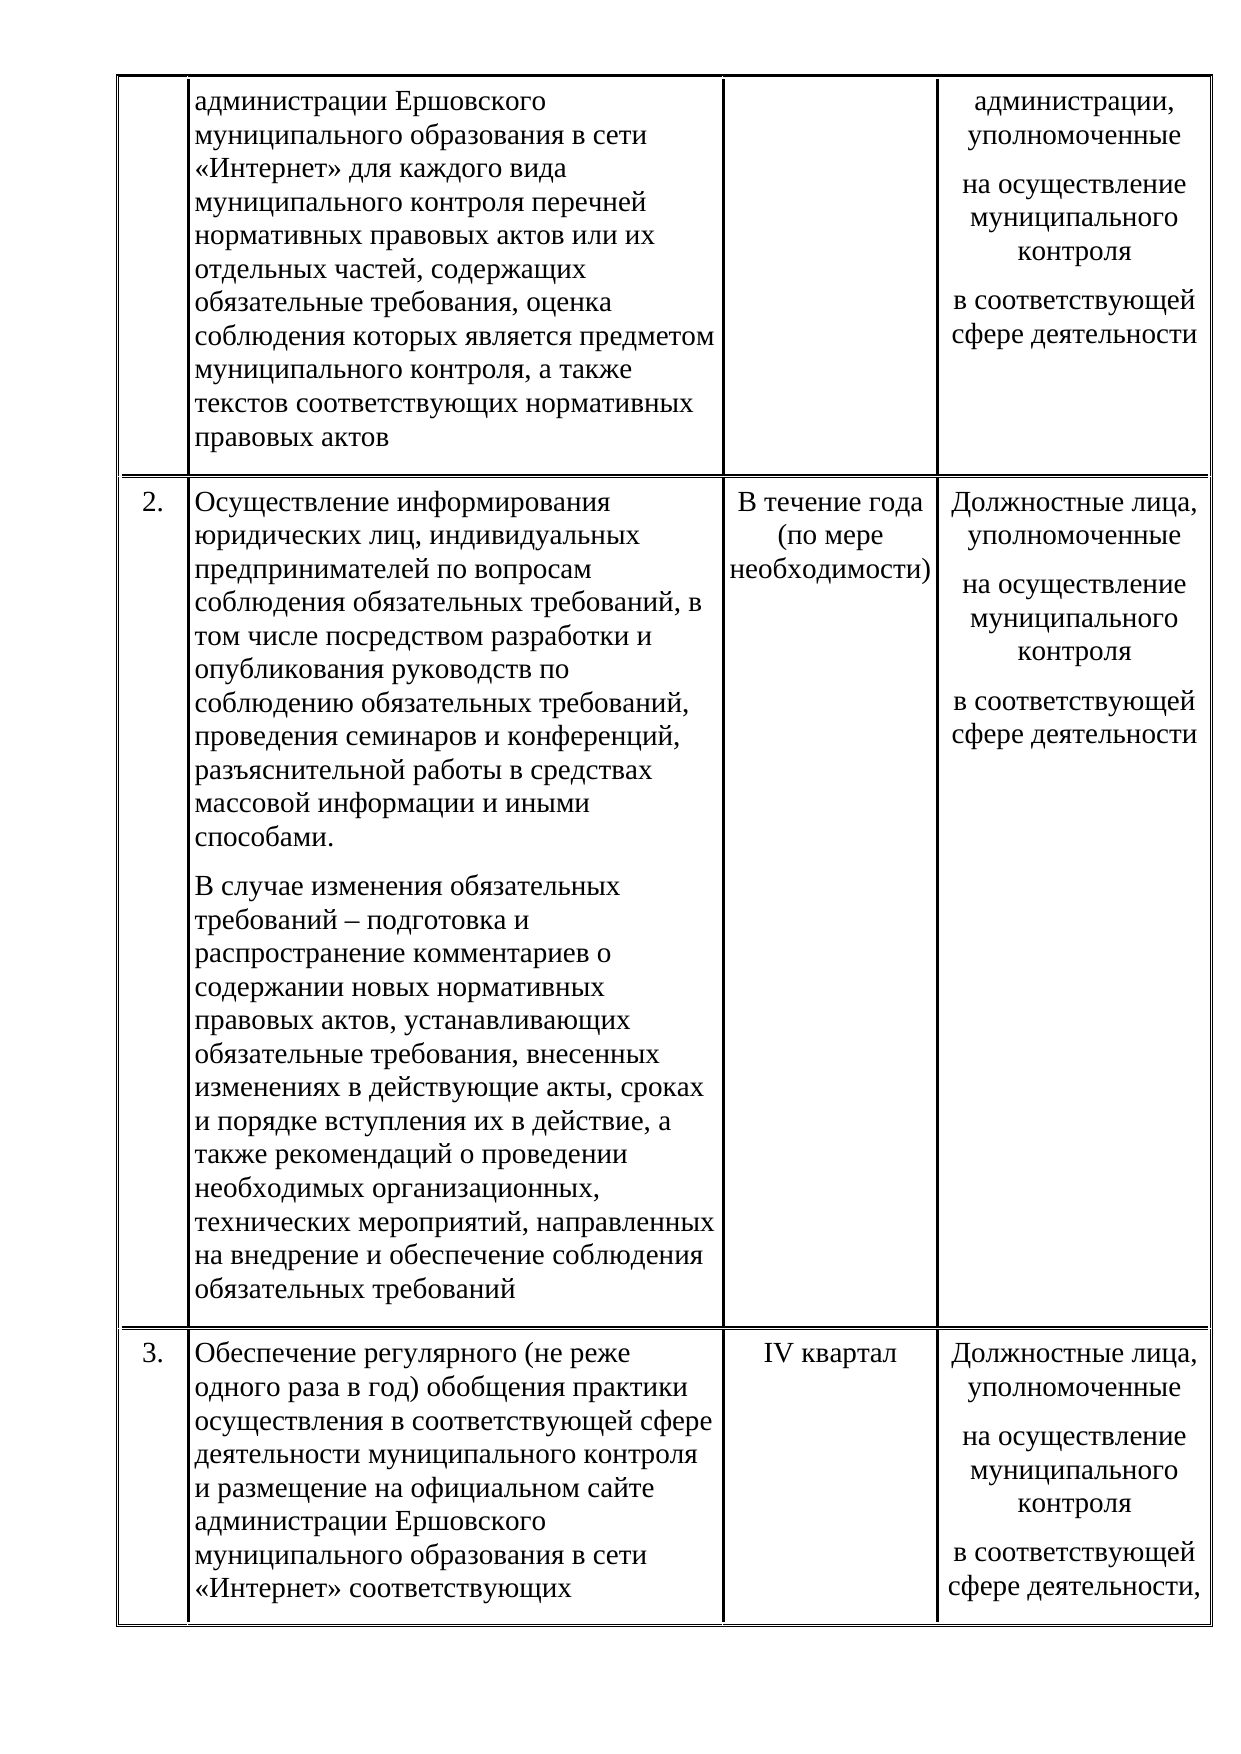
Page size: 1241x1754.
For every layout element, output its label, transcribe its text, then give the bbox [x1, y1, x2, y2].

table_cell Осуществление информирования юридических лиц, индивидуальных предпринимателей по вопросам соблюдения обязательных требований, в том числе посредством разработки и опубликования руководств по соблюдению обязательных требований, проведения семинаров и конференций, разъяснительной работы в средствах массовой информации и иными способами. В случае изменения обязательных требований – подготовка и распространение комментариев о содержании новых нормативных правовых актов, устанавливающих обязательные требования, внесенных изменениях в действующие акты, сроках и порядке вступления их в действие, а также рекомендаций о проведении необходимых организационных, технических мероприятий, направленных на внедрение и обеспечение соблюдения обязательных требований [190, 478, 722, 1326]
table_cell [937, 77, 1210, 474]
table_cell Должностные лица, уполномоченные на осуществление муниципального контроля в соответствующей сфере деятельности [939, 474, 1210, 1326]
table_cell IV квартал [723, 1330, 937, 1623]
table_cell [188, 1330, 723, 1623]
table_cell 2. [119, 474, 187, 1326]
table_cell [188, 76, 723, 474]
table_cell I квартал [723, 77, 937, 474]
table_cell 3. [119, 1326, 188, 1623]
table_cell 1. [119, 76, 188, 474]
table_cell В течение года (по мере необходимости) [725, 478, 936, 1326]
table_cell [937, 1326, 1210, 1623]
